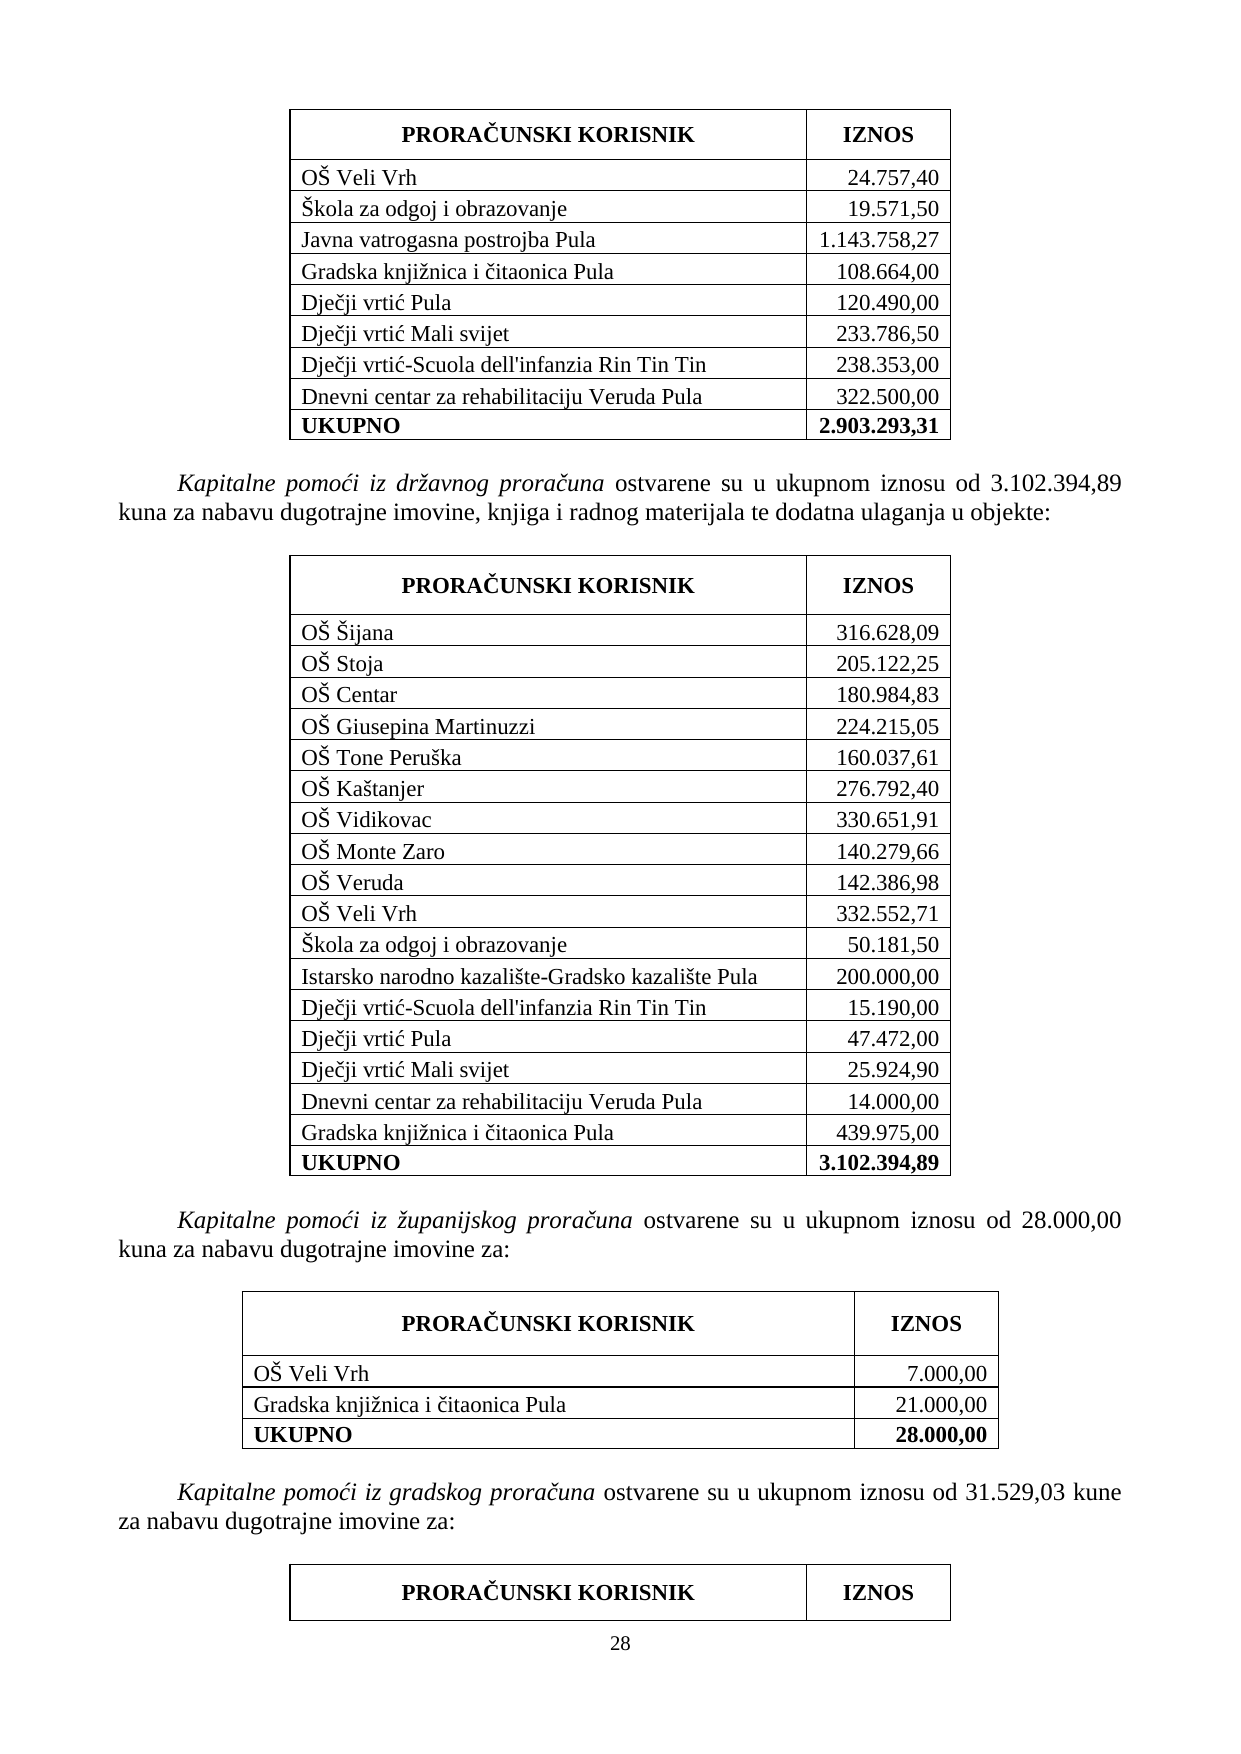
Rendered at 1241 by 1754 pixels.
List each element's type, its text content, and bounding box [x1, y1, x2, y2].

table_cell 7.000,00 [855, 1356, 998, 1386]
text Kapitalne pomoći iz županijskog proračuna ostvarene su u ukupnom iznosu od 28.000,00 kuna za nabavu dugotrajne imovine za: [118, 1205, 1122, 1262]
table_cell 233.786,50 [807, 316, 950, 347]
table_cell Dječji vrtić Mali svijet [291, 1053, 806, 1083]
table_cell Dječji vrtić-Scuola dell'infanzia Rin Tin Tin [291, 990, 806, 1020]
table_cell OŠ Monte Zaro [291, 834, 806, 864]
table_header IZNOS [807, 1565, 950, 1620]
table_cell 238.353,00 [807, 348, 950, 378]
table_header PRORAČUNSKI KORISNIK [291, 556, 806, 614]
table_cell OŠ Veli Vrh [291, 160, 806, 190]
table_cell Javna vatrogasna postrojba Pula [291, 223, 806, 253]
table_cell 140.279,66 [807, 834, 950, 864]
table_cell Gradska knjižnica i čitaonica Pula [291, 254, 806, 284]
table_header IZNOS [807, 556, 950, 614]
table_cell OŠ Veruda [291, 865, 806, 895]
table_cell 3.102.394,89 [807, 1146, 950, 1175]
table_cell Škola za odgoj i obrazovanje [291, 928, 806, 958]
table_cell 1.143.758,27 [807, 223, 950, 253]
table_cell 142.386,98 [807, 865, 950, 895]
table_cell 160.037,61 [807, 740, 950, 770]
table_cell 2.903.293,31 [807, 410, 950, 439]
table_cell Škola za odgoj i obrazovanje [291, 191, 806, 222]
table_cell 205.122,25 [807, 646, 950, 677]
table_cell UKUPNO [243, 1419, 854, 1447]
table_cell Dječji vrtić Pula [291, 1021, 806, 1052]
table_cell 21.000,00 [855, 1388, 998, 1418]
table_cell OŠ Kaštanjer [291, 771, 806, 802]
table_cell Istarsko narodno kazalište-Gradsko kazalište Pula [291, 959, 806, 989]
table_cell 15.190,00 [807, 990, 950, 1020]
table_cell 28.000,00 [855, 1419, 998, 1447]
table_cell 108.664,00 [807, 254, 950, 284]
table_cell OŠ Giusepina Martinuzzi [291, 709, 806, 739]
text Kapitalne pomoći iz gradskog proračuna ostvarene su u ukupnom iznosu od 31.529,03 kune za nabavu dugotrajne imovine za: [118, 1477, 1122, 1535]
table_cell UKUPNO [291, 410, 806, 439]
table_cell UKUPNO [291, 1146, 806, 1175]
table_header IZNOS [855, 1292, 998, 1355]
table_cell OŠ Veli Vrh [291, 896, 806, 927]
table_cell 24.757,40 [807, 160, 950, 190]
table_cell 50.181,50 [807, 928, 950, 958]
table_cell Dječji vrtić Pula [291, 285, 806, 315]
table_cell 14.000,00 [807, 1084, 950, 1114]
table_cell OŠ Centar [291, 678, 806, 708]
table_cell OŠ Veli Vrh [243, 1356, 854, 1386]
table_header IZNOS [807, 110, 950, 159]
table_cell Dječji vrtić Mali svijet [291, 316, 806, 347]
table_cell 47.472,00 [807, 1021, 950, 1052]
table_cell 439.975,00 [807, 1115, 950, 1145]
table_cell OŠ Vidikovac [291, 803, 806, 833]
table_cell Gradska knjižnica i čitaonica Pula [291, 1115, 806, 1145]
table_cell OŠ Tone Peruška [291, 740, 806, 770]
table_cell 120.490,00 [807, 285, 950, 315]
table_cell Gradska knjižnica i čitaonica Pula [243, 1388, 854, 1418]
table_cell Dječji vrtić-Scuola dell'infanzia Rin Tin Tin [291, 348, 806, 378]
table_cell OŠ Šijana [291, 615, 806, 645]
table_cell Dnevni centar za rehabilitaciju Veruda Pula [291, 1084, 806, 1114]
text Kapitalne pomoći iz državnog proračuna ostvarene su u ukupnom iznosu od 3.102.394,89 kuna za nabavu dugotrajne imovine, knjiga i radnog materijala te dodatna ulaganja u objekte: [118, 468, 1122, 526]
table_header PRORAČUNSKI KORISNIK [291, 110, 806, 159]
table_cell OŠ Stoja [291, 646, 806, 677]
table_cell 25.924,90 [807, 1053, 950, 1083]
table_cell 180.984,83 [807, 678, 950, 708]
table_cell 330.651,91 [807, 803, 950, 833]
table_cell 200.000,00 [807, 959, 950, 989]
table_header PRORAČUNSKI KORISNIK [291, 1565, 806, 1620]
table_cell 322.500,00 [807, 379, 950, 409]
table_cell 276.792,40 [807, 771, 950, 802]
table_header PRORAČUNSKI KORISNIK [243, 1292, 854, 1355]
table_cell 224.215,05 [807, 709, 950, 739]
table_cell Dnevni centar za rehabilitaciju Veruda Pula [291, 379, 806, 409]
table_cell 332.552,71 [807, 896, 950, 927]
table_cell 19.571,50 [807, 191, 950, 222]
table_cell 316.628,09 [807, 615, 950, 645]
